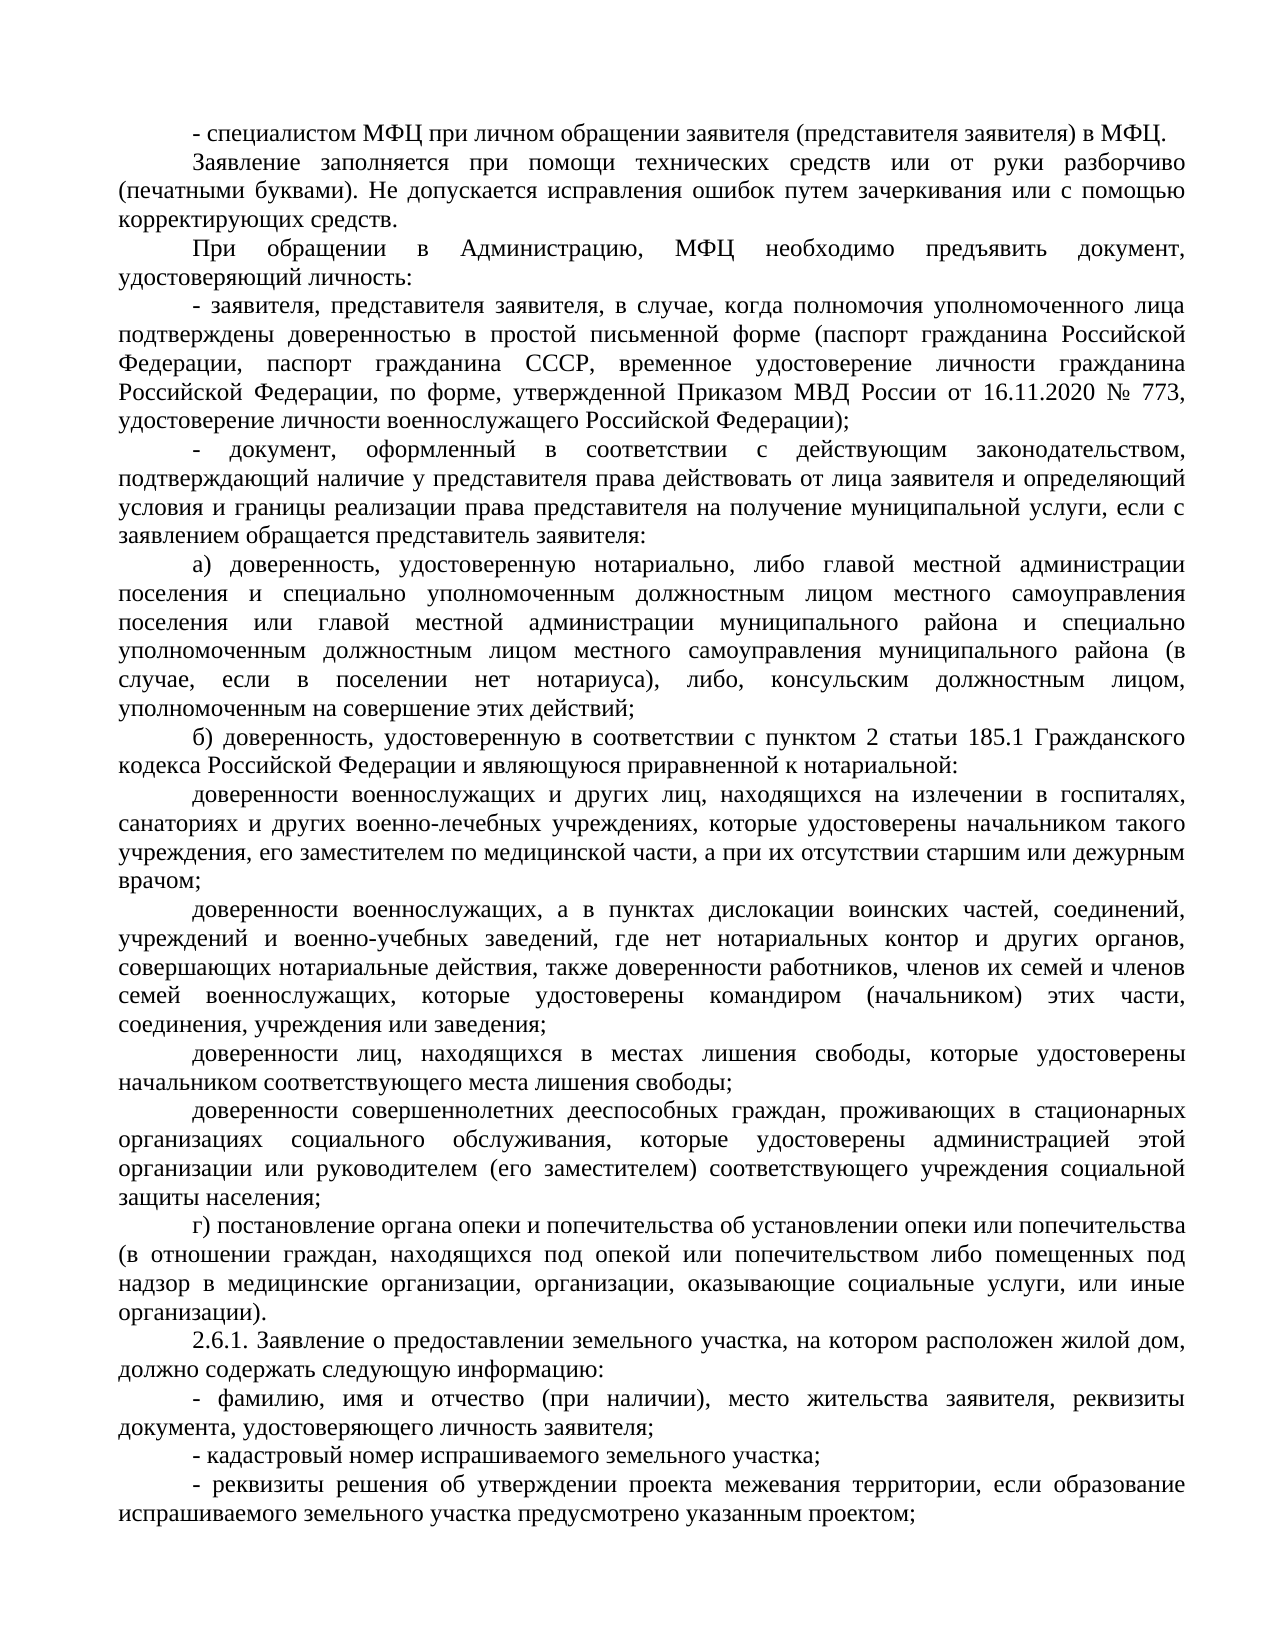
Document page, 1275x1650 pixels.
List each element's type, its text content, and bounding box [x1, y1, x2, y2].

text - специалистом МФЦ при личном обращении заявителя (представителя заявителя) в МФЦ. [118, 118, 1186, 147]
text - реквизиты решения об утверждении проекта межевания территории, если образование испрашиваемого земельного участка предусмотрено указанным проектом; [118, 1469, 1186, 1527]
text г) постановление органа опеки и попечительства об установлении опеки или попечительства (в отношении граждан, находящихся под опекой или попечительством либо помещенных под надзор в медицинские организации, организации, оказывающие социальные услуги, или иные организации). [118, 1211, 1186, 1326]
text доверенности военнослужащих, а в пунктах дислокации воинских частей, соединений, учреждений и военно-учебных заведений, где нет нотариальных контор и других органов, совершающих нотариальные действия, также доверенности работников, членов их семей и членов семей военнослужащих, которые удостоверены командиром (начальником) этих части, соединения, учреждения или заведения; [118, 894, 1186, 1038]
text Заявление заполняется при помощи технических средств или от руки разборчиво (печатными буквами). Не допускается исправления ошибок путем зачеркивания или с помощью корректирующих средств. [118, 147, 1186, 233]
text доверенности военнослужащих и других лиц, находящихся на излечении в госпиталях, санаториях и других военно-лечебных учреждениях, которые удостоверены начальником такого учреждения, его заместителем по медицинской части, а при их отсутствии старшим или дежурным врачом; [118, 779, 1186, 894]
text - заявителя, представителя заявителя, в случае, когда полномочия уполномоченного лица подтверждены доверенностью в простой письменной форме (паспорт гражданина Российской Федерации, паспорт гражданина СССР, временное удостоверение личности гражданина Российской Федерации, по форме, утвержденной Приказом МВД России от 16.11.2020 № 773, удостоверение личности военнослужащего Российской Федерации); [118, 291, 1186, 434]
text - фамилию, имя и отчество (при наличии), место жительства заявителя, реквизиты документа, удостоверяющего личность заявителя; [118, 1383, 1186, 1441]
text а) доверенность, удостоверенную нотариально, либо главой местной администрации поселения и специально уполномоченным должностным лицом местного самоуправления поселения или главой местной администрации муниципального района и специально уполномоченным должностным лицом местного самоуправления муниципального района (в случае, если в поселении нет нотариуса), либо, консульским должностным лицом, уполномоченным на совершение этих действий; [118, 549, 1186, 722]
text - кадастровый номер испрашиваемого земельного участка; [118, 1441, 1186, 1469]
text доверенности лиц, находящихся в местах лишения свободы, которые удостоверены начальником соответствующего места лишения свободы; [118, 1038, 1186, 1096]
text б) доверенность, удостоверенную в соответствии с пунктом 2 статьи 185.1 Гражданского кодекса Российской Федерации и являющуюся приравненной к нотариальной: [118, 722, 1186, 779]
text 2.6.1. Заявление о предоставлении земельного участка, на котором расположен жилой дом, должно содержать следующую информацию: [118, 1326, 1186, 1383]
text При обращении в Администрацию, МФЦ необходимо предъявить документ, удостоверяющий личность: [118, 233, 1186, 291]
text доверенности совершеннолетних дееспособных граждан, проживающих в стационарных организациях социального обслуживания, которые удостоверены администрацией этой организации или руководителем (его заместителем) соответствующего учреждения социальной защиты населения; [118, 1096, 1186, 1211]
text - документ, оформленный в соответствии с действующим законодательством, подтверждающий наличие у представителя права действовать от лица заявителя и определяющий условия и границы реализации права представителя на получение муниципальной услуги, если с заявлением обращается представитель заявителя: [118, 434, 1186, 549]
